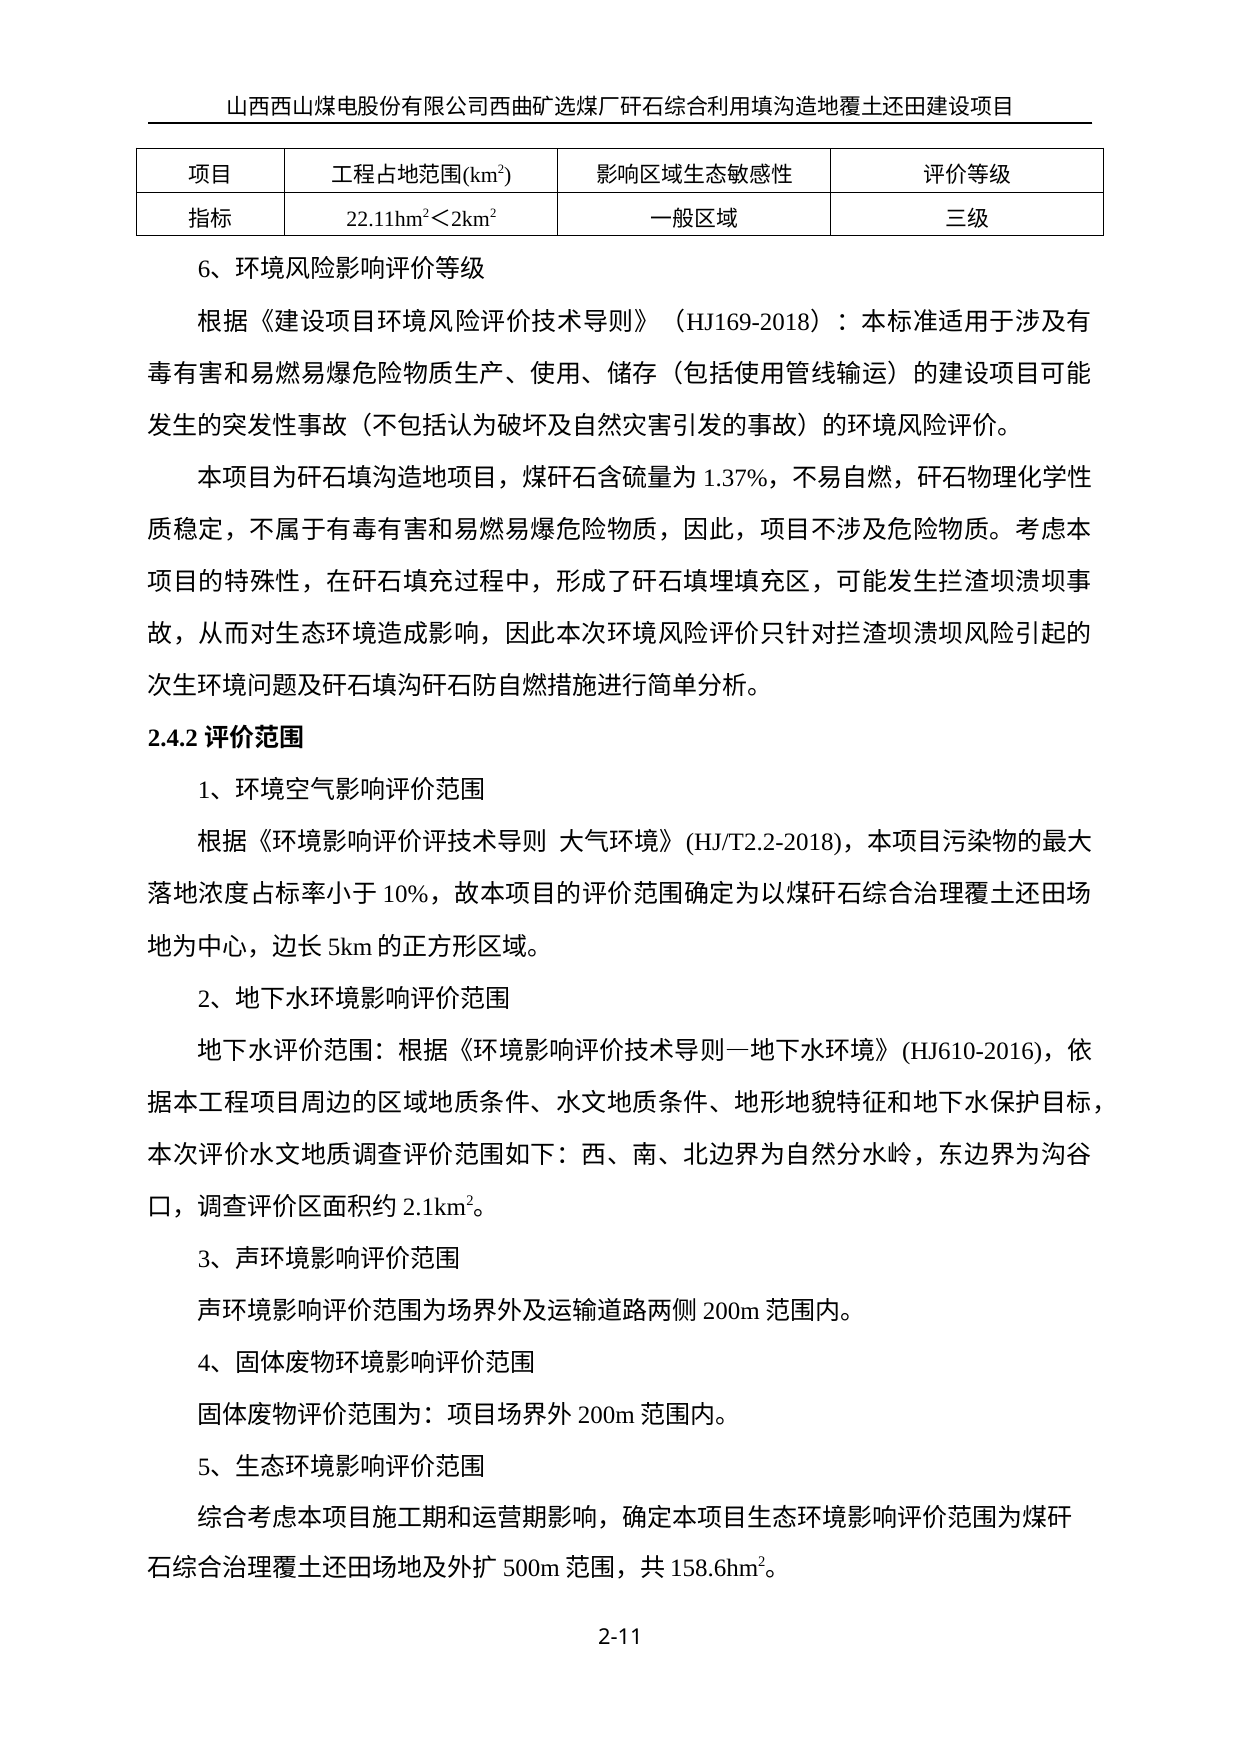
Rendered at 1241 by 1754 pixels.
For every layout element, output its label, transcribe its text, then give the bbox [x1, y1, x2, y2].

text 2、地下水环境影响评价范围 [148, 965, 1092, 1017]
text 1、环境空气影响评价范围 [148, 757, 1092, 809]
text 固体废物评价范围为：项目场界外200m范围内。 [148, 1382, 1092, 1434]
text 声环境影响评价范围为场界外及运输道路两侧200m范围内。 [148, 1278, 1092, 1330]
table_header 评价等级 [831, 149, 1103, 191]
text 地下水评价范围：根据《环境影响评价技术导则—地下水环境》(HJ610-2016)，依据本工程项目周边的区域地质条件、水文地质条件、地形地貌特征和地下水保护目标，本次评价水文地质调查评价范围如下：西、南、北边界为自然分水岭，东边界为沟谷口，调查评价区面积约2.1km2。 [148, 1017, 1092, 1226]
text 4、固体废物环境影响评价范围 [148, 1330, 1092, 1382]
table_header 项目 [137, 149, 284, 191]
table_cell 一般区域 [558, 193, 830, 235]
table_header 工程占地范围(km2) [285, 149, 557, 191]
text 综合考虑本项目施工期和运营期影响，确定本项目生态环境影响评价范围为煤矸石综合治理覆土还田场地及外扩500m范围，共158.6hm2。 [148, 1486, 1092, 1586]
text 根据《环境影响评价评技术导则 大气环境》(HJ/T2.2-2018)，本项目污染物的最大落地浓度占标率小于10%，故本项目的评价范围确定为以煤矸石综合治理覆土还田场地为中心，边长5km的正方形区域。 [148, 809, 1092, 965]
table_header 影响区域生态敏感性 [558, 149, 830, 191]
table_cell 三级 [831, 193, 1103, 235]
text 根据《建设项目环境风险评价技术导则》（HJ169-2018）：本标准适用于涉及有毒有害和易燃易爆危险物质生产、使用、储存（包括使用管线输运）的建设项目可能发生的突发性事故（不包括认为破坏及自然灾害引发的事故）的环境风险评价。 [148, 288, 1092, 444]
text 6、环境风险影响评价等级 [148, 236, 1092, 288]
table_cell 指标 [137, 193, 284, 235]
text 2.4.2 评价范围 [148, 705, 1092, 757]
table_cell 22.11hm2＜2km2 [285, 193, 557, 235]
text 5、生态环境影响评价范围 [148, 1434, 1092, 1486]
text 3、声环境影响评价范围 [148, 1226, 1092, 1278]
text 本项目为矸石填沟造地项目，煤矸石含硫量为1.37%，不易自燃，矸石物理化学性质稳定，不属于有毒有害和易燃易爆危险物质，因此，项目不涉及危险物质。考虑本项目的特殊性，在矸石填充过程中，形成了矸石填埋填充区，可能发生拦渣坝溃坝事故，从而对生态环境造成影响，因此本次环境风险评价只针对拦渣坝溃坝风险引起的次生环境问题及矸石填沟矸石防自燃措施进行简单分析。 [148, 444, 1092, 705]
